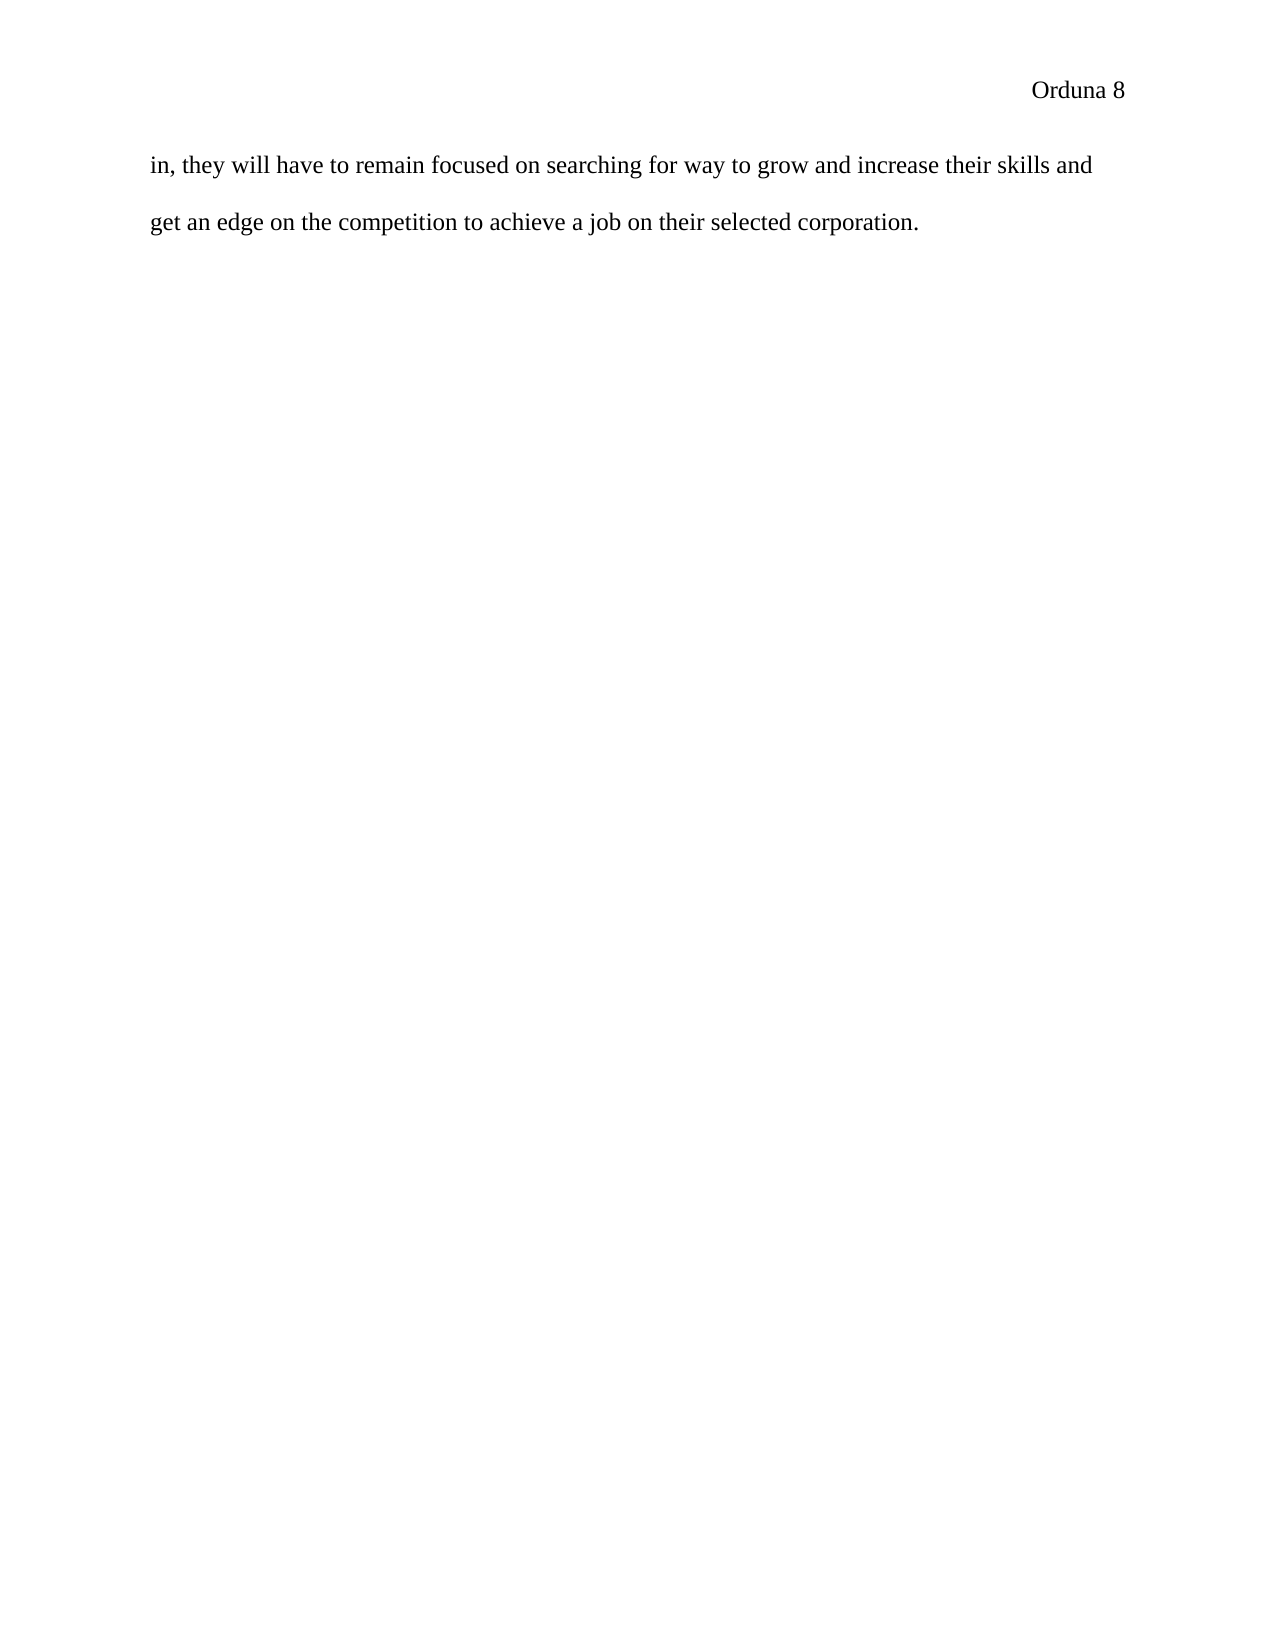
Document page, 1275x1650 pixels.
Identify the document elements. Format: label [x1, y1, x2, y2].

text [150, 150, 1125, 236]
